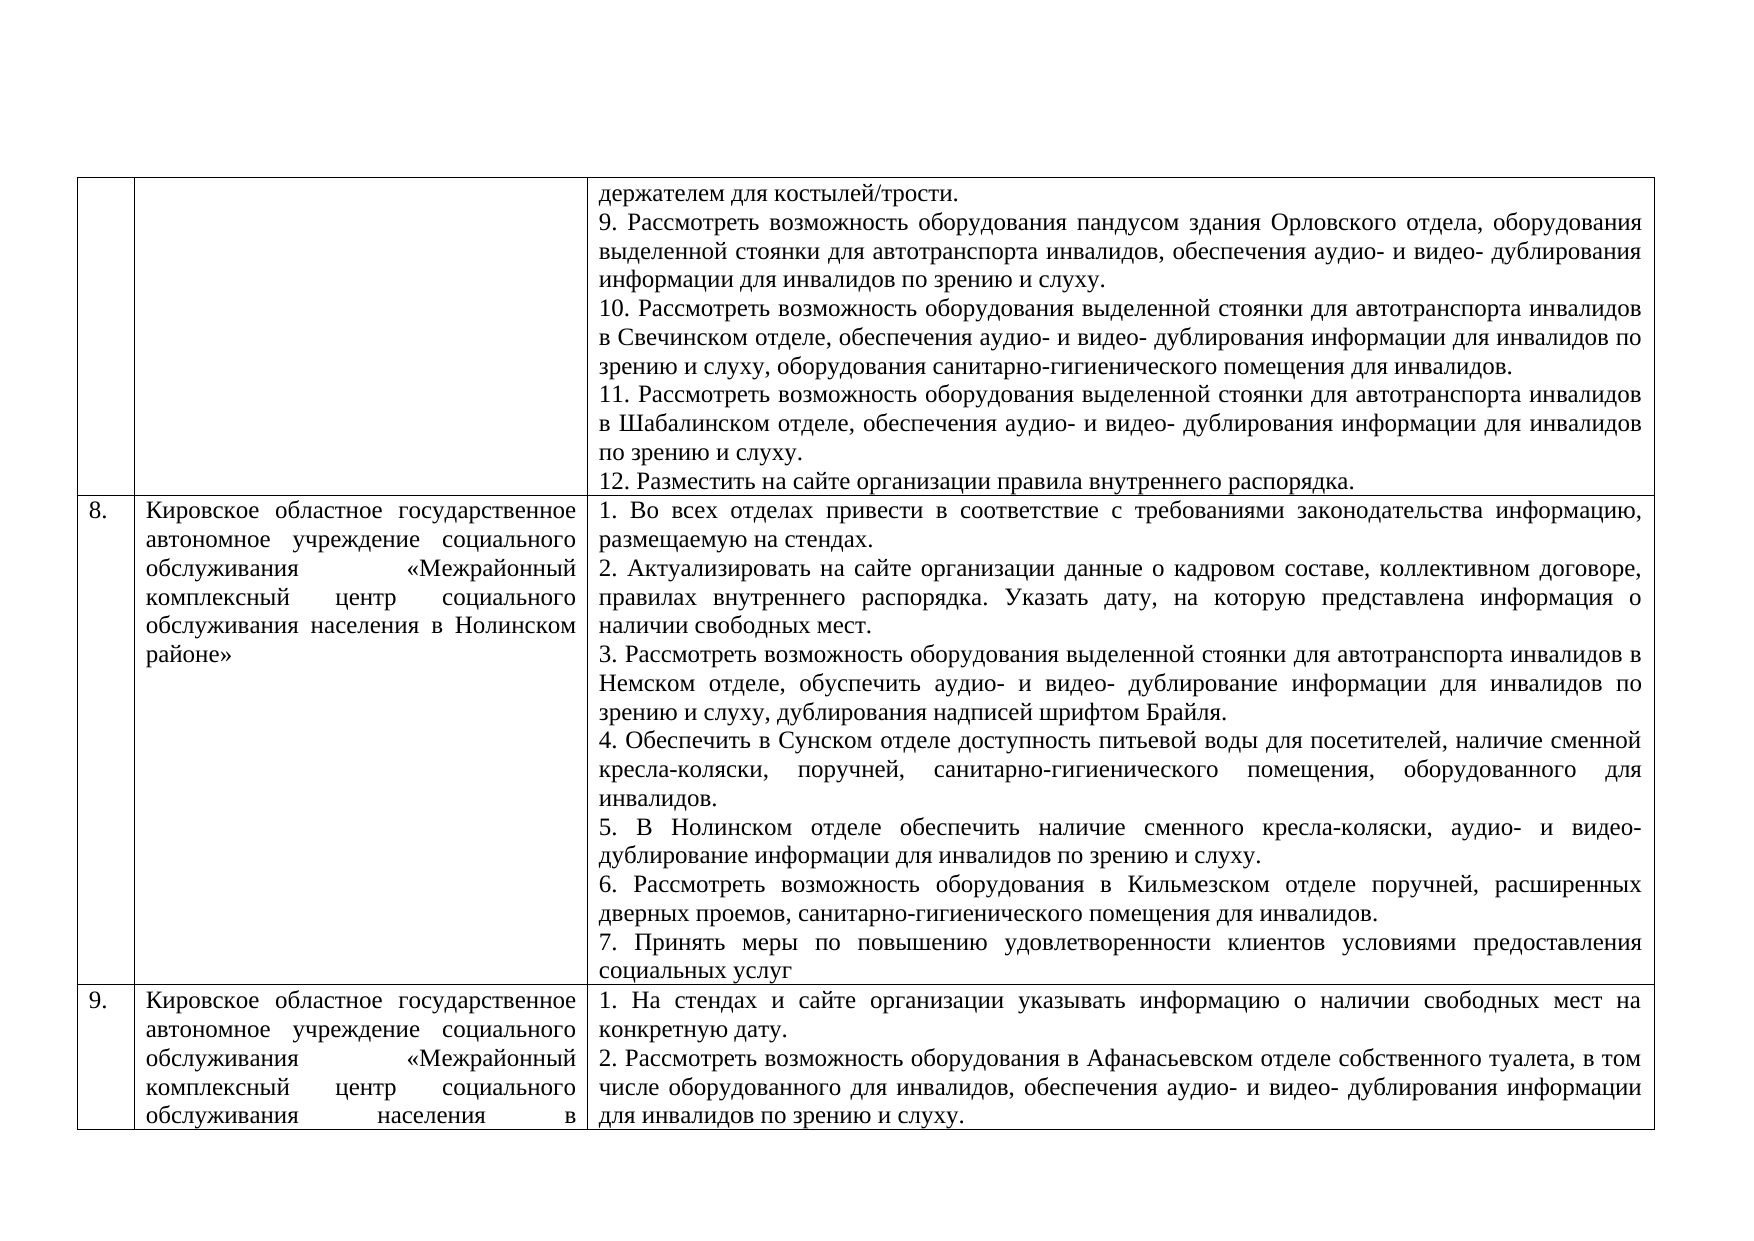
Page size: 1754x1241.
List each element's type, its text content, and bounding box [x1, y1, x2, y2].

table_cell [135, 985, 587, 1129]
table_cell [135, 178, 587, 494]
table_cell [588, 178, 1654, 494]
table_cell Кировское областное государственное автономное учреждение социального обслуживания «Межрайонный комплексный центр социального обслуживания населения в Нолинском районе» [135, 496, 587, 984]
table_cell [78, 178, 134, 494]
table_cell [78, 985, 134, 1129]
table_cell 1. Во всех отделах привести в соответствие с требованиями законодательства информацию, размещаемую на стендах. 2. Актуализировать на сайте организации данные о кадровом составе, коллективном договоре, правилах внутреннего распорядка. Указать дату, на которую представлена информация о наличии свободных мест. 3. Рассмотреть возможность оборудования выделенной стоянки для автотранспорта инвалидов в Немском отделе, обуспечить аудио- и видео- дублирование информации для инвалидов по зрению и слуху, дублирования надписей шрифтом Брайля. 4. Обеспечить в Сунском отделе доступность питьевой воды для посетителей, наличие сменной кресла-коляски, поручней, санитарно-гигиенического помещения, оборудованного для инвалидов. 5. В Нолинском отделе обеспечить наличие сменного кресла-коляски, аудио- и видео- дублирование информации для инвалидов по зрению и слуху. 6. Рассмотреть возможность оборудования в Кильмезском отделе поручней, расширенных дверных проемов, санитарно-гигиенического помещения для инвалидов. 7. Принять меры по повышению удовлетворенности клиентов условиями предоставления социальных услуг [588, 496, 1654, 984]
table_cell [588, 985, 1654, 1129]
table_cell [78, 496, 134, 984]
